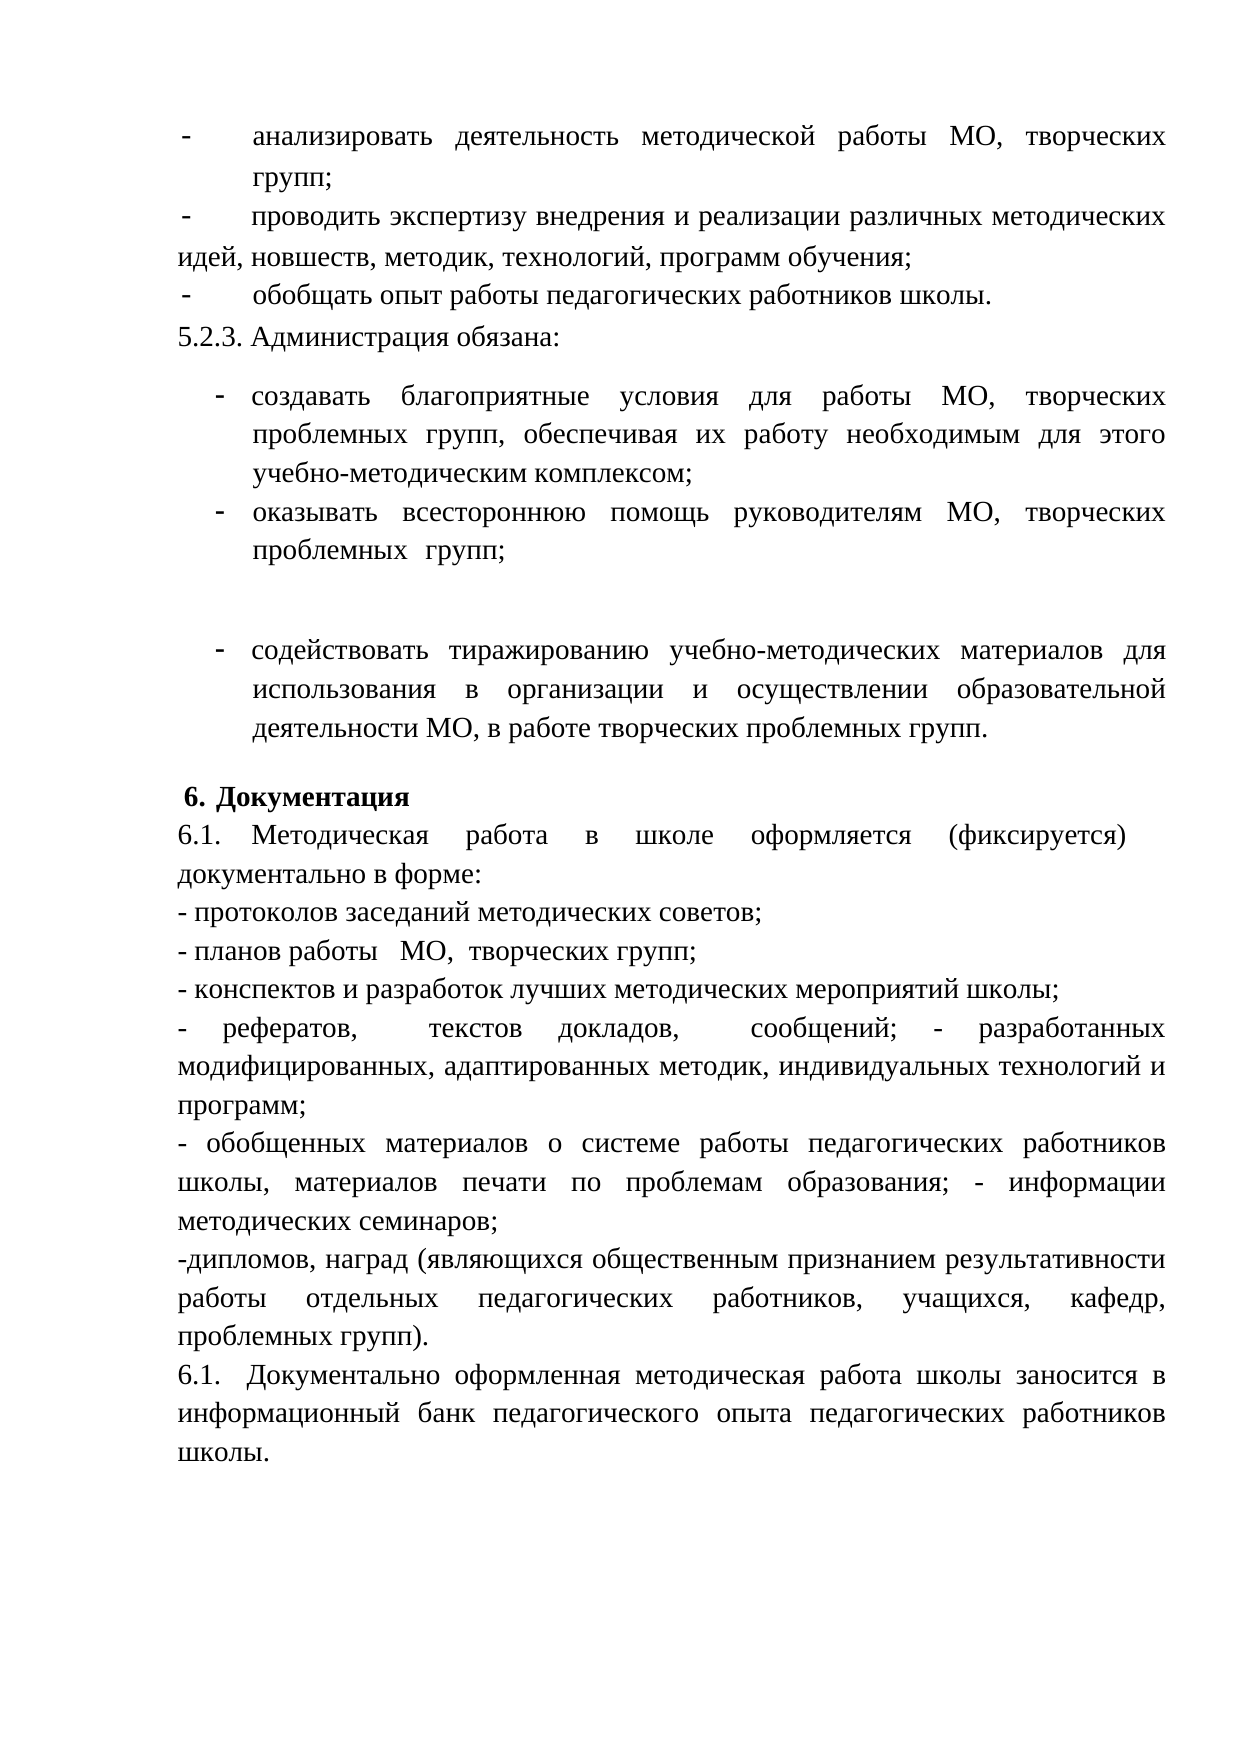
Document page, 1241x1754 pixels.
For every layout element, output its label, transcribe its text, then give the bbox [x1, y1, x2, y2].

list оказывать всестороннюю помощь руководителям МО, творческих проблемных групп; [215, 494, 1167, 568]
list Документально оформленная методическая работа школы заносится в информационный банк педагогического опыта педагогических работников школы. [177, 1357, 1167, 1467]
text - обобщенных материалов о системе работы педагогических работников школы, материалов печати по проблемам образования; - информации методических семинаров; [177, 1126, 1167, 1236]
list создавать благоприятные условия для работы МО, творческих проблемных групп, обеспечивая их работу необходимым для этого учебно-методическим комплексом; [215, 378, 1167, 489]
text 5.2.3. Администрация обязана: [177, 319, 1167, 352]
list анализировать деятельность методической работы МО, творческих групп; [177, 118, 1167, 193]
list проводить экспертизу внедрения и реализации различных методических идей, новшеств, методик, технологий, программ обучения; [177, 198, 1167, 272]
text - рефератов, текстов докладов, сообщений; - разработанных модифицированных, адаптированных методик, индивидуальных технологий и программ; [177, 1010, 1167, 1121]
list Методическая работа в школе оформляется (фиксируется) документально в форме: [177, 817, 1127, 889]
list обобщать опыт работы педагогических работников школы. [177, 277, 1167, 313]
text - конспектов и разработок лучших методических мероприятий школы; [177, 971, 1167, 1005]
text - планов работы МО, творческих групп; [177, 933, 1167, 966]
list Документация [184, 779, 1167, 812]
text - протоколов заседаний методических советов; [177, 894, 1167, 928]
text -дипломов, наград (являющихся общественным признанием результативности работы отдельных педагогических работников, учащихся, кафедр, проблемных групп). [177, 1241, 1167, 1352]
list содействовать тиражированию учебно-методических материалов для использования в организации и осуществлении образовательной деятельности МО, в работе творческих проблемных групп. [215, 632, 1167, 743]
